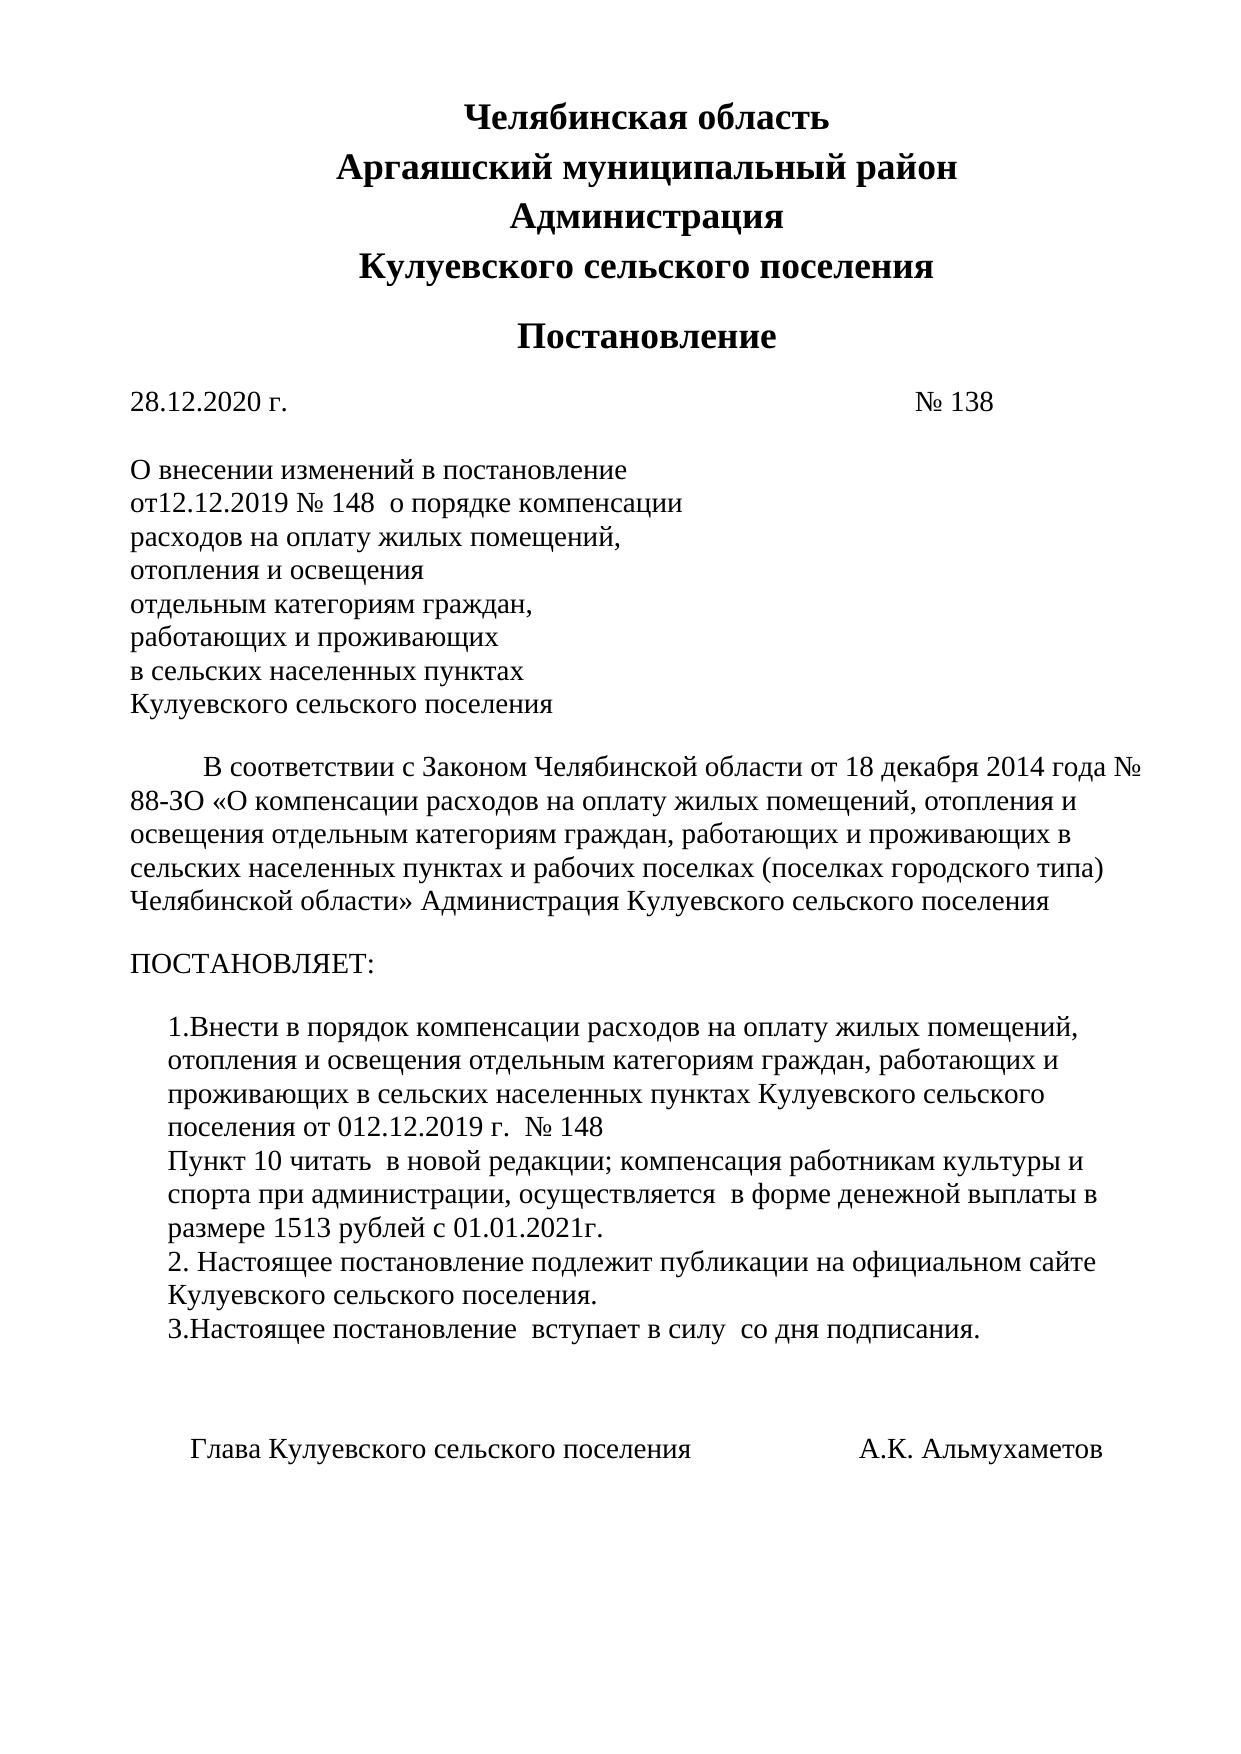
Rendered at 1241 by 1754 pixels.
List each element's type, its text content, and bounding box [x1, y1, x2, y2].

text Постановление [130, 314, 1163, 357]
text В соответствии с Законом Челябинской области от 18 декабря 2014 года № 88-ЗО «О компенсации расходов на оплату жилых помещений, отопления и освещения отдельным категориям граждан, работающих и проживающих в сельских населенных пунктах и рабочих поселках (поселках городского типа) Челябинской области» Администрация Кулуевского сельского поселения [130, 749, 1163, 917]
text Челябинская область Аргаяшский муниципальный район Администрация Кулуевского сельского поселения [130, 94, 1163, 286]
text О внесении изменений в постановление от12.12.2019 № 148 о порядке компенсации расходов на оплату жилых помещений, отопления и освещения отдельным категориям граждан, работающих и проживающих в сельских населенных пунктах Кулуевского сельского поселения [130, 452, 1163, 720]
text 1.Внести в порядок компенсации расходов на оплату жилых помещений, отопления и освещения отдельным категориям граждан, работающих и проживающих в сельских населенных пунктах Кулуевского сельского поселения от 012.12.2019 г. № 148 Пункт 10 читать в новой редакции; компенсация работникам культуры и спорта при администрации, осуществляется в форме денежной выплаты в размере 1513 рублей с 01.01.2021г. 2. Настоящее постановление подлежит публикации на официальном сайте Кулуевского сельского поселения. 3.Настоящее постановление вступает в силу со дня подписания. [167, 1009, 1163, 1344]
text 28.12.2020 г. № 138 [130, 384, 1163, 418]
text ПОСТАНОВЛЯЕТ: [130, 946, 1163, 980]
text Глава Кулуевского сельского поселения А.К. Альмухаметов [130, 1431, 1163, 1465]
